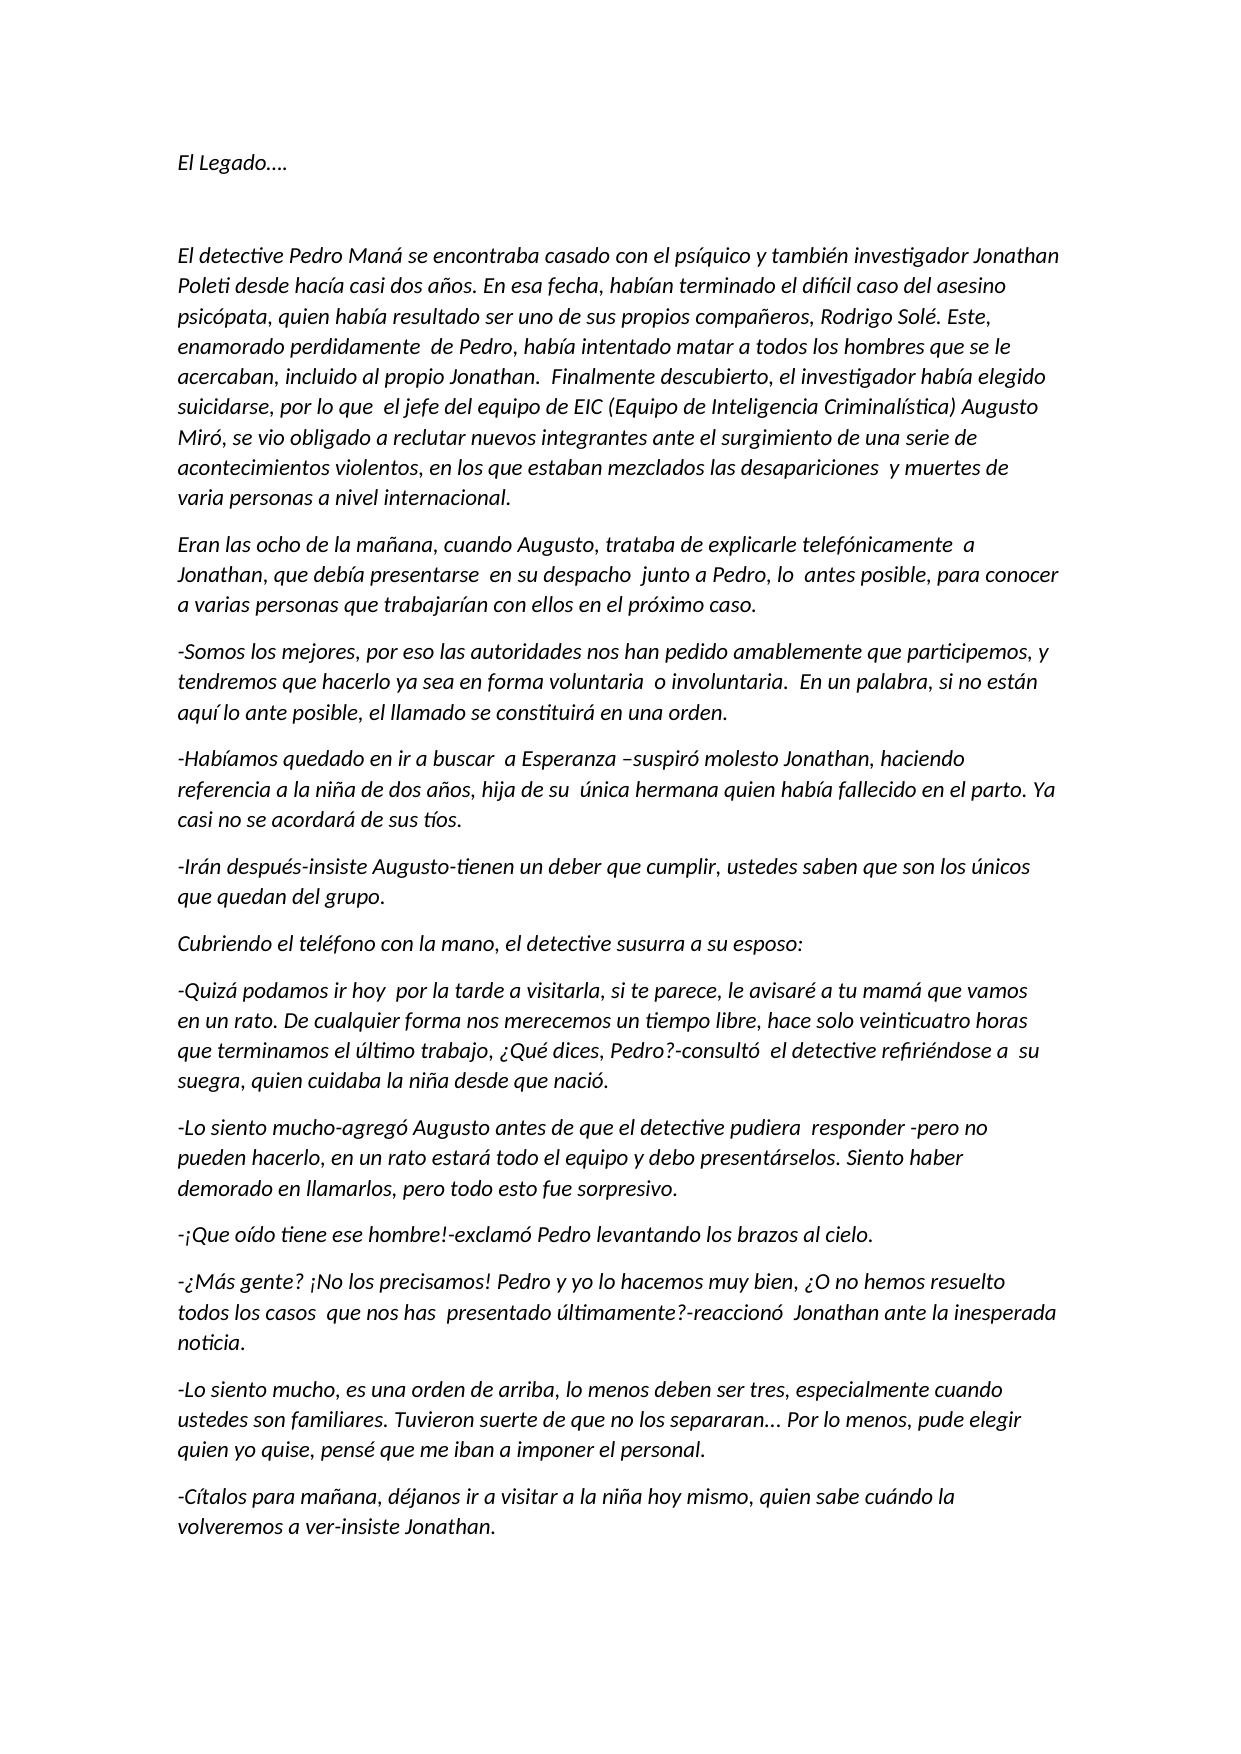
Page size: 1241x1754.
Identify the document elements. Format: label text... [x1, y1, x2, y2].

text -Quizá podamos ir hoy por la tarde a visitarla, si te parece, le avisaré a tu mamá que vamos en un rato. De cualquier forma nos merecemos un tiempo libre, hace solo veinticuatro horas que terminamos el último trabajo, ¿Qué dices, Pedro?-consultó el detective refiriéndose a su suegra, quien cuidaba la niña desde que nació. [177, 976, 1063, 1094]
text El Legado…. [177, 148, 1063, 176]
text Cubriendo el teléfono con la mano, el detective susurra a su esposo: [177, 929, 1063, 957]
text -Lo siento mucho, es una orden de arriba, lo menos deben ser tres, especialmente cuando ustedes son familiares. Tuvieron suerte de que no los separaran... Por lo menos, pude elegir quien yo quise, pensé que me iban a imponer el personal. [177, 1375, 1063, 1463]
text -Irán después-insiste Augusto-tienen un deber que cumplir, ustedes saben que son los únicos que quedan del grupo. [177, 852, 1063, 910]
text -¡Que oído tiene ese hombre!-exclamó Pedro levantando los brazos al cielo. [177, 1221, 1063, 1248]
text -Lo siento mucho-agregó Augusto antes de que el detective pudiera responder -pero no pueden hacerlo, en un rato estará todo el equipo y debo presentárselos. Siento haber demorado en llamarlos, pero todo esto fue sorpresivo. [177, 1113, 1063, 1202]
text -Somos los mejores, por eso las autoridades nos han pedido amablemente que participemos, y tendremos que hacerlo ya sea en forma voluntaria o involuntaria. En un palabra, si no están aquí lo ante posible, el llamado se constituirá en una orden. [177, 637, 1063, 726]
text Eran las ocho de la mañana, cuando Augusto, trataba de explicarle telefónicamente a Jonathan, que debía presentarse en su despacho junto a Pedro, lo antes posible, para conocer a varias personas que trabajarían con ellos en el próximo caso. [177, 530, 1063, 618]
text -Habíamos quedado en ir a buscar a Esperanza –suspiró molesto Jonathan, haciendo referencia a la niña de dos años, hija de su única hermana quien había fallecido en el parto. Ya casi no se acordará de sus tíos. [177, 744, 1063, 833]
text -Cítalos para mañana, déjanos ir a visitar a la niña hoy mismo, quien sabe cuándo la volveremos a ver-insiste Jonathan. [177, 1482, 1063, 1540]
text El detective Pedro Maná se encontraba casado con el psíquico y también investigador Jonathan Poleti desde hacía casi dos años. En esa fecha, habían terminado el difícil caso del asesino psicópata, quien había resultado ser uno de sus propios compañeros, Rodrigo Solé. Este, enamorado perdidamente de Pedro, había intentado matar a todos los hombres que se le acercaban, incluido al propio Jonathan. Finalmente descubierto, el investigador había elegido suicidarse, por lo que el jefe del equipo de EIC (Equipo de Inteligencia Criminalística) Augusto Miró, se vio obligado a reclutar nuevos integrantes ante el surgimiento de una serie de acontecimientos violentos, en los que estaban mezclados las desapariciones y muertes de varia personas a nivel internacional. [177, 241, 1063, 511]
text -¿Más gente? ¡No los precisamos! Pedro y yo lo hacemos muy bien, ¿O no hemos resuelto todos los casos que nos has presentado últimamente?-reaccionó Jonathan ante la inesperada noticia. [177, 1267, 1063, 1356]
